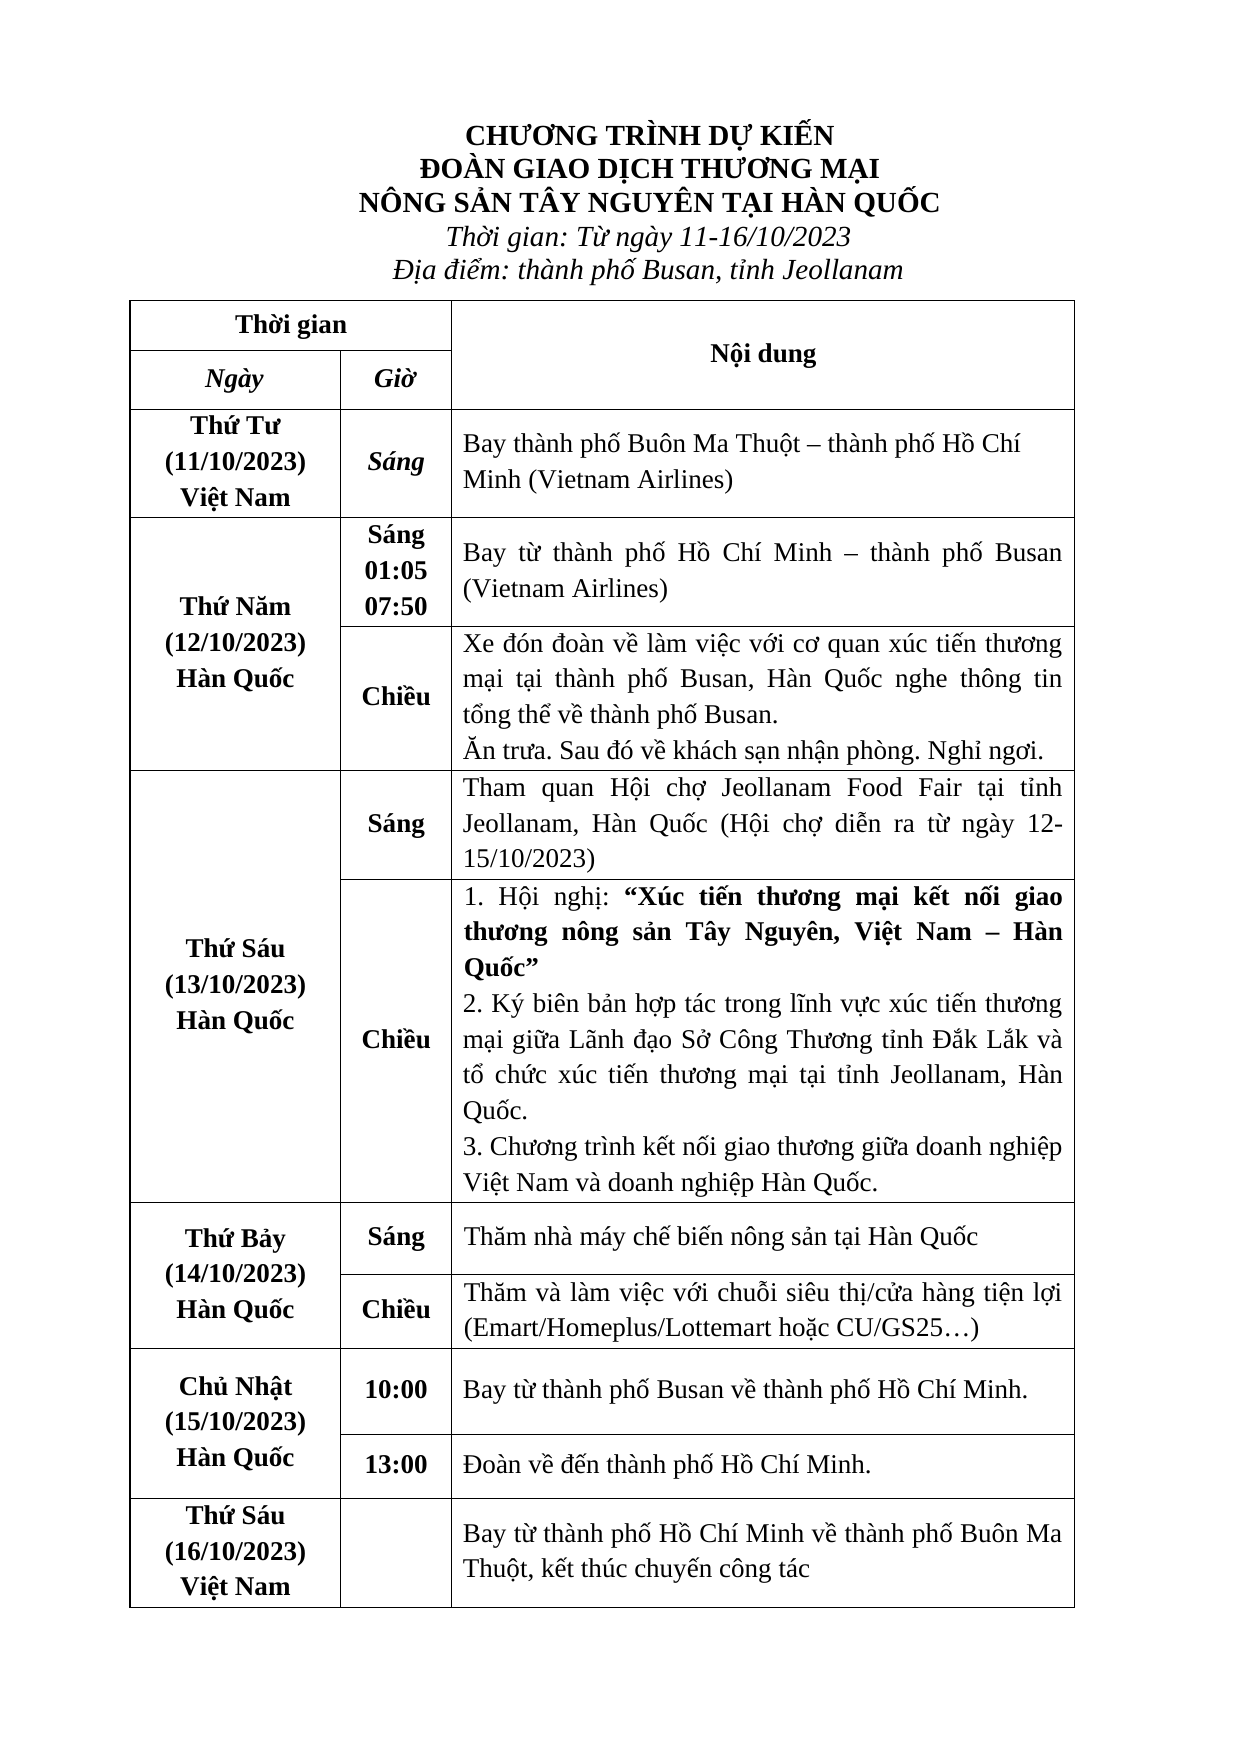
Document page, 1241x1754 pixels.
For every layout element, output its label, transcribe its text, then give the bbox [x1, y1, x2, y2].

text CHƯƠNG TRÌNH DỰ KIẾN [177, 118, 1122, 152]
table_cell Thứ Sáu (13/10/2023) Hàn Quốc [131, 771, 340, 1202]
table_cell Bay thành phố Buôn Ma Thuột – thành phố Hồ Chí Minh (Vietnam Airlines) [452, 410, 1074, 517]
table_cell Thứ Năm (12/10/2023) Hàn Quốc [131, 518, 340, 770]
table_cell Ngày [131, 351, 340, 408]
table_cell Sáng [341, 410, 451, 517]
table_cell [341, 1499, 451, 1607]
table_cell Đoàn về đến thành phố Hồ Chí Minh. [452, 1435, 1074, 1498]
table_cell Chiều [341, 1275, 451, 1348]
table_cell Giờ [341, 351, 451, 408]
table_cell Chiều [341, 627, 451, 770]
text Địa điểm: thành phố Busan, tỉnh Jeollanam [177, 252, 1122, 286]
table_cell Thứ Sáu (16/10/2023) Việt Nam [131, 1499, 340, 1607]
table_cell Sáng [341, 771, 451, 879]
table_cell Thăm nhà máy chế biến nông sản tại Hàn Quốc [452, 1203, 1074, 1274]
table_cell Chủ Nhật (15/10/2023) Hàn Quốc [131, 1349, 340, 1498]
table_cell Bay từ thành phố Hồ Chí Minh về thành phố Buôn Ma Thuột, kết thúc chuyến công tác [452, 1499, 1074, 1607]
table_cell Bay từ thành phố Hồ Chí Minh – thành phố Busan (Vietnam Airlines) [452, 518, 1074, 626]
table_cell Chiều [341, 880, 451, 1202]
table_cell Sáng [341, 1203, 451, 1274]
table_cell 13:00 [341, 1435, 451, 1498]
table_cell Sáng 01:05 07:50 [341, 518, 451, 626]
table_cell Thăm và làm việc với chuỗi siêu thị/cửa hàng tiện lợi (Emart/Homeplus/Lottemart hoặc CU/GS25…) [452, 1275, 1074, 1348]
table_cell Thứ Bảy (14/10/2023) Hàn Quốc [131, 1203, 340, 1348]
table_cell 1. Hội nghị: “Xúc tiến thương mại kết nối giao thương nông sản Tây Nguyên, Việt Nam – Hàn Quốc” 2. Ký biên bản hợp tác trong lĩnh vực xúc tiến thương mại giữa Lãnh đạo Sở Công Thương tỉnh Đắk Lắk và tổ chức xúc tiến thương mại tại tỉnh Jeollanam, Hàn Quốc. 3. Chương trình kết nối giao thương giữa doanh nghiệp Việt Nam và doanh nghiệp Hàn Quốc. [452, 880, 1074, 1202]
text ĐOÀN GIAO DỊCH THƯƠNG MẠI [133, 152, 1166, 185]
table_header Thời gian [131, 301, 451, 350]
text Thời gian: Từ ngày 11-16/10/2023 [177, 219, 1122, 252]
table_cell Bay từ thành phố Busan về thành phố Hồ Chí Minh. [452, 1349, 1074, 1434]
table_header Nội dung [452, 301, 1074, 408]
text NÔNG SẢN TÂY NGUYÊN TẠI HÀN QUỐC [133, 185, 1166, 219]
table_cell 10:00 [341, 1349, 451, 1434]
table_cell Xe đón đoàn về làm việc với cơ quan xúc tiến thương mại tại thành phố Busan, Hàn Quốc nghe thông tin tổng thể về thành phố Busan. Ăn trưa. Sau đó về khách sạn nhận phòng. Nghỉ ngơi. [452, 627, 1074, 770]
table_cell Tham quan Hội chợ Jeollanam Food Fair tại tỉnh Jeollanam, Hàn Quốc (Hội chợ diễn ra từ ngày 12-15/10/2023) [452, 771, 1074, 879]
table_cell Thứ Tư (11/10/2023) Việt Nam [131, 410, 340, 517]
